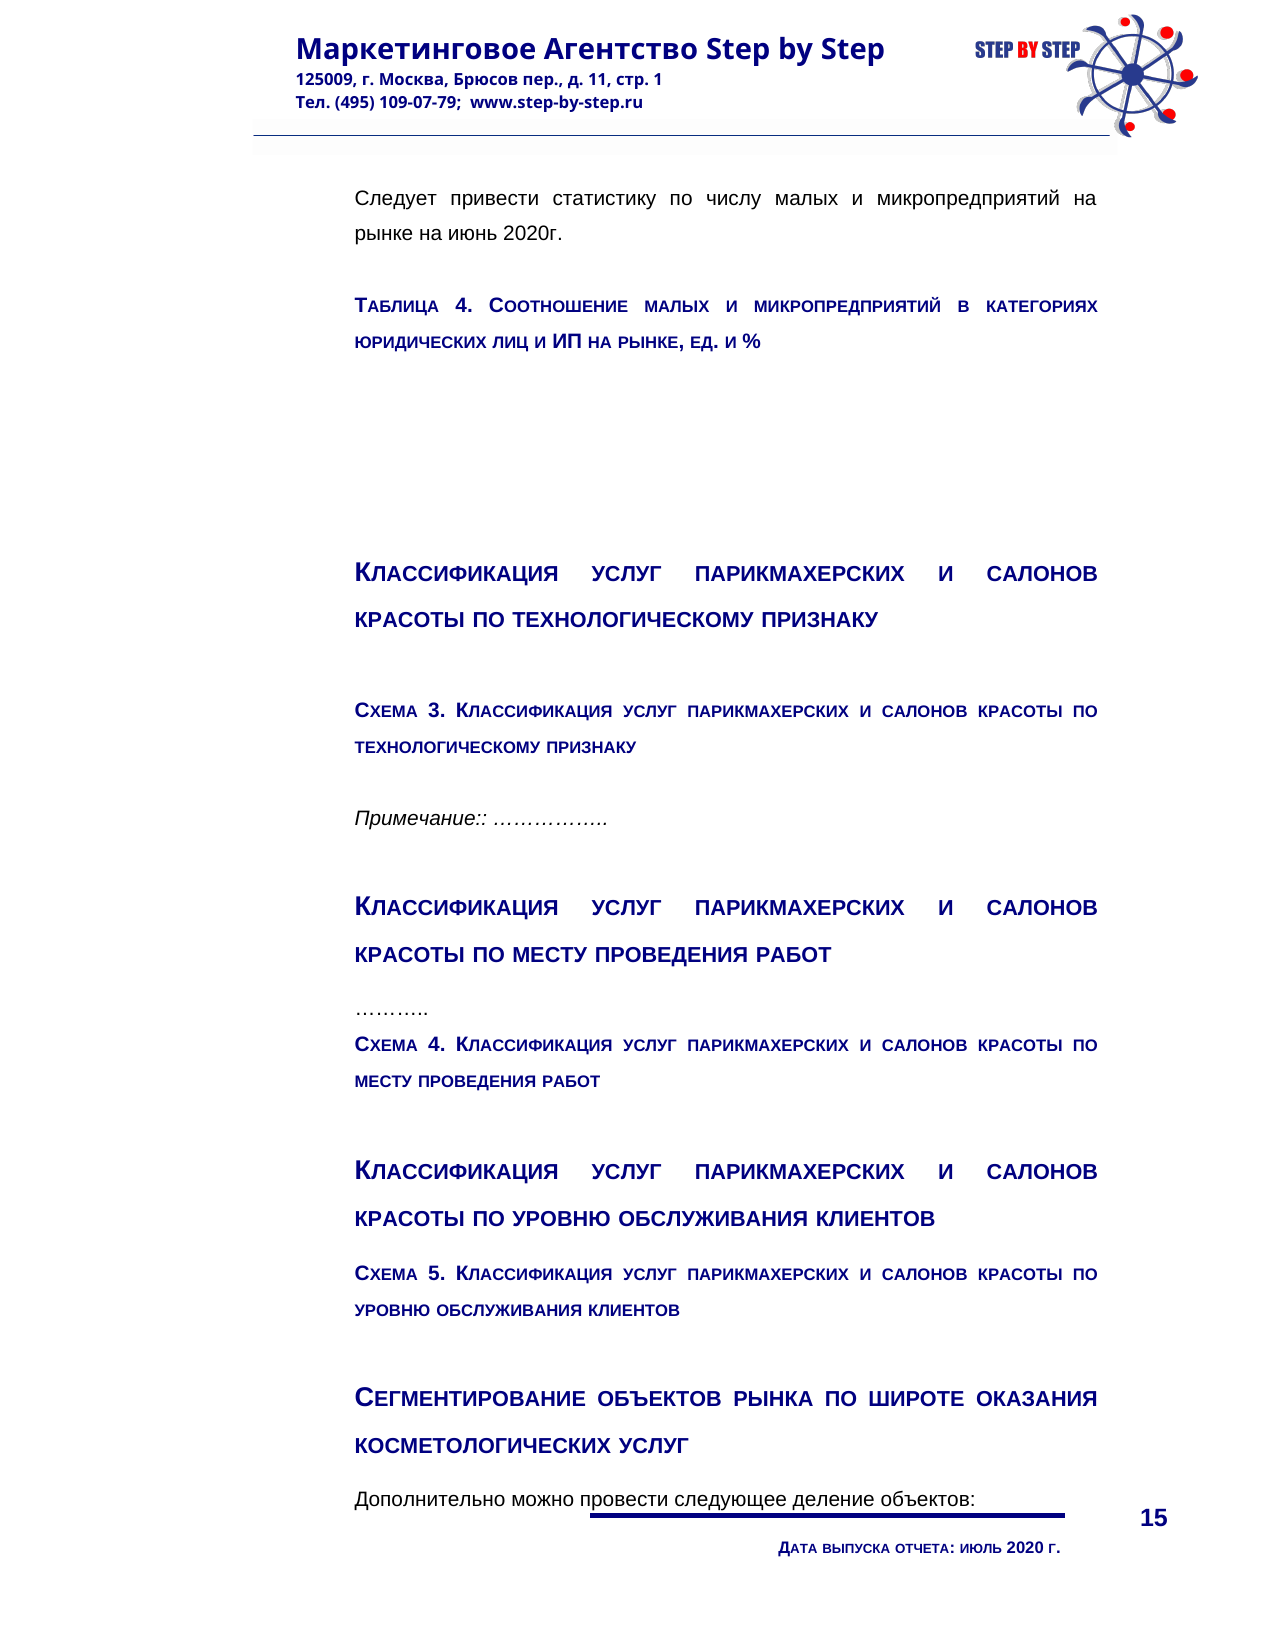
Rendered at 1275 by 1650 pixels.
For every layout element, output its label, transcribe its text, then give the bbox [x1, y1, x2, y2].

subtitle Классификация услуг парикмахерских и салонов красоты по технологическому признаку [354, 556, 1098, 634]
text Следует привести статистику по числу малых и микропредприятий на рынке на июнь 2020г. [354, 185, 1098, 245]
subtitle Схема 5. Классификация услуг парикмахерских и салонов красоты по уровню обслуживания клиентов [354, 1261, 1098, 1321]
picture [252, 6, 1214, 155]
text Дополнительно можно провести следующее деление объектов: [354, 1487, 1098, 1511]
subtitle Схема 3. Классификация услуг парикмахерских и салонов красоты по технологическому признаку [354, 698, 1098, 758]
subtitle Классификация услуг парикмахерских и салонов красоты по месту проведения работ [354, 890, 1098, 968]
subtitle Классификация услуг парикмахерских и салонов красоты по уровню обслуживания клиентов [354, 1154, 1098, 1232]
text Примечание:: …………….. [354, 806, 1098, 829]
subtitle Схема 4. Классификация услуг парикмахерских и салонов красоты по месту проведения работ [354, 1032, 1098, 1092]
subtitle Сегментирование объектов рынка по широте оказания косметологических услуг [354, 1381, 1098, 1459]
text ……….. [354, 996, 1098, 1020]
subtitle Таблица 4. Соотношение малых и микропредприятий в категориях юридических лиц и ИП на рынке, ед. и % [354, 293, 1098, 353]
